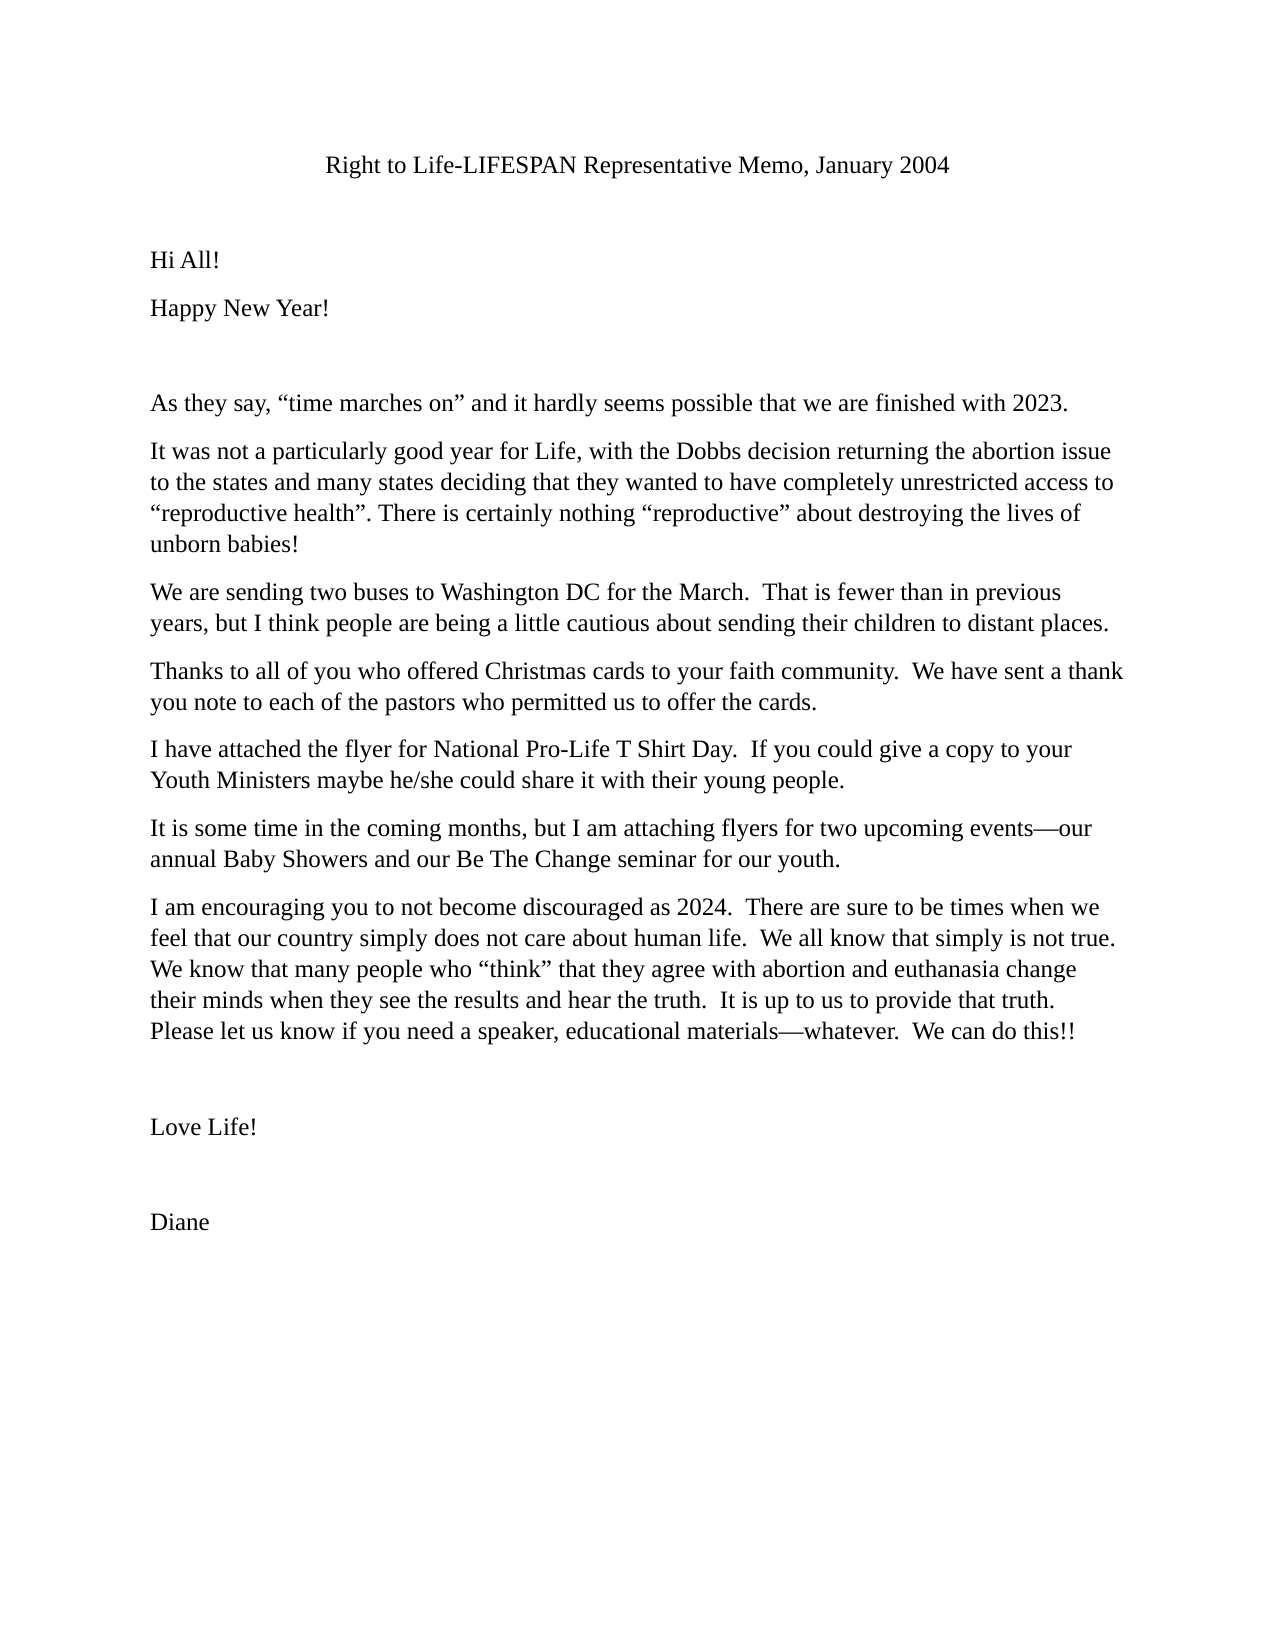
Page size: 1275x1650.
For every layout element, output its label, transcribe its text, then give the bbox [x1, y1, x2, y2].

text Thanks to all of you who offered Christmas cards to your faith community. We have sent a thank you note to each of the pastors who permitted us to offer the cards. [150, 656, 1125, 716]
text It is some time in the coming months, but I am attaching flyers for two upcoming events—our annual Baby Showers and our Be The Change seminar for our youth. [150, 813, 1125, 873]
text I am encouraging you to not become discouraged as 2024. There are sure to be times when we feel that our country simply does not care about human life. We all know that simply is not true. We know that many people who “think” that they agree with abortion and euthanasia change their minds when they see the results and hear the truth. It is up to us to provide that truth. Please let us know if you need a speaker, educational materials—whatever. We can do this!! [150, 892, 1125, 1045]
text Happy New Year! [150, 293, 1125, 322]
text Diane [150, 1207, 1125, 1236]
text Love Life! [150, 1112, 1125, 1140]
text Right to Life-LIFESPAN Representative Memo, January 2004 [150, 150, 1125, 179]
text I have attached the flyer for National Pro-Life T Shirt Day. If you could give a copy to your Youth Ministers maybe he/she could share it with their young people. [150, 734, 1125, 794]
text It was not a particularly good year for Life, with the Dobbs decision returning the abortion issue to the states and many states deciding that they wanted to have completely unrestricted access to “reproductive health”. There is certainly nothing “reproductive” about destroying the lives of unborn babies! [150, 436, 1125, 558]
text As they say, “time marches on” and it hardly seems possible that we are finished with 2023. [150, 388, 1125, 417]
text Hi All! [150, 245, 1125, 274]
text We are sending two buses to Washington DC for the March. That is fewer than in previous years, but I think people are being a little cautious about sending their children to distant places. [150, 577, 1125, 637]
